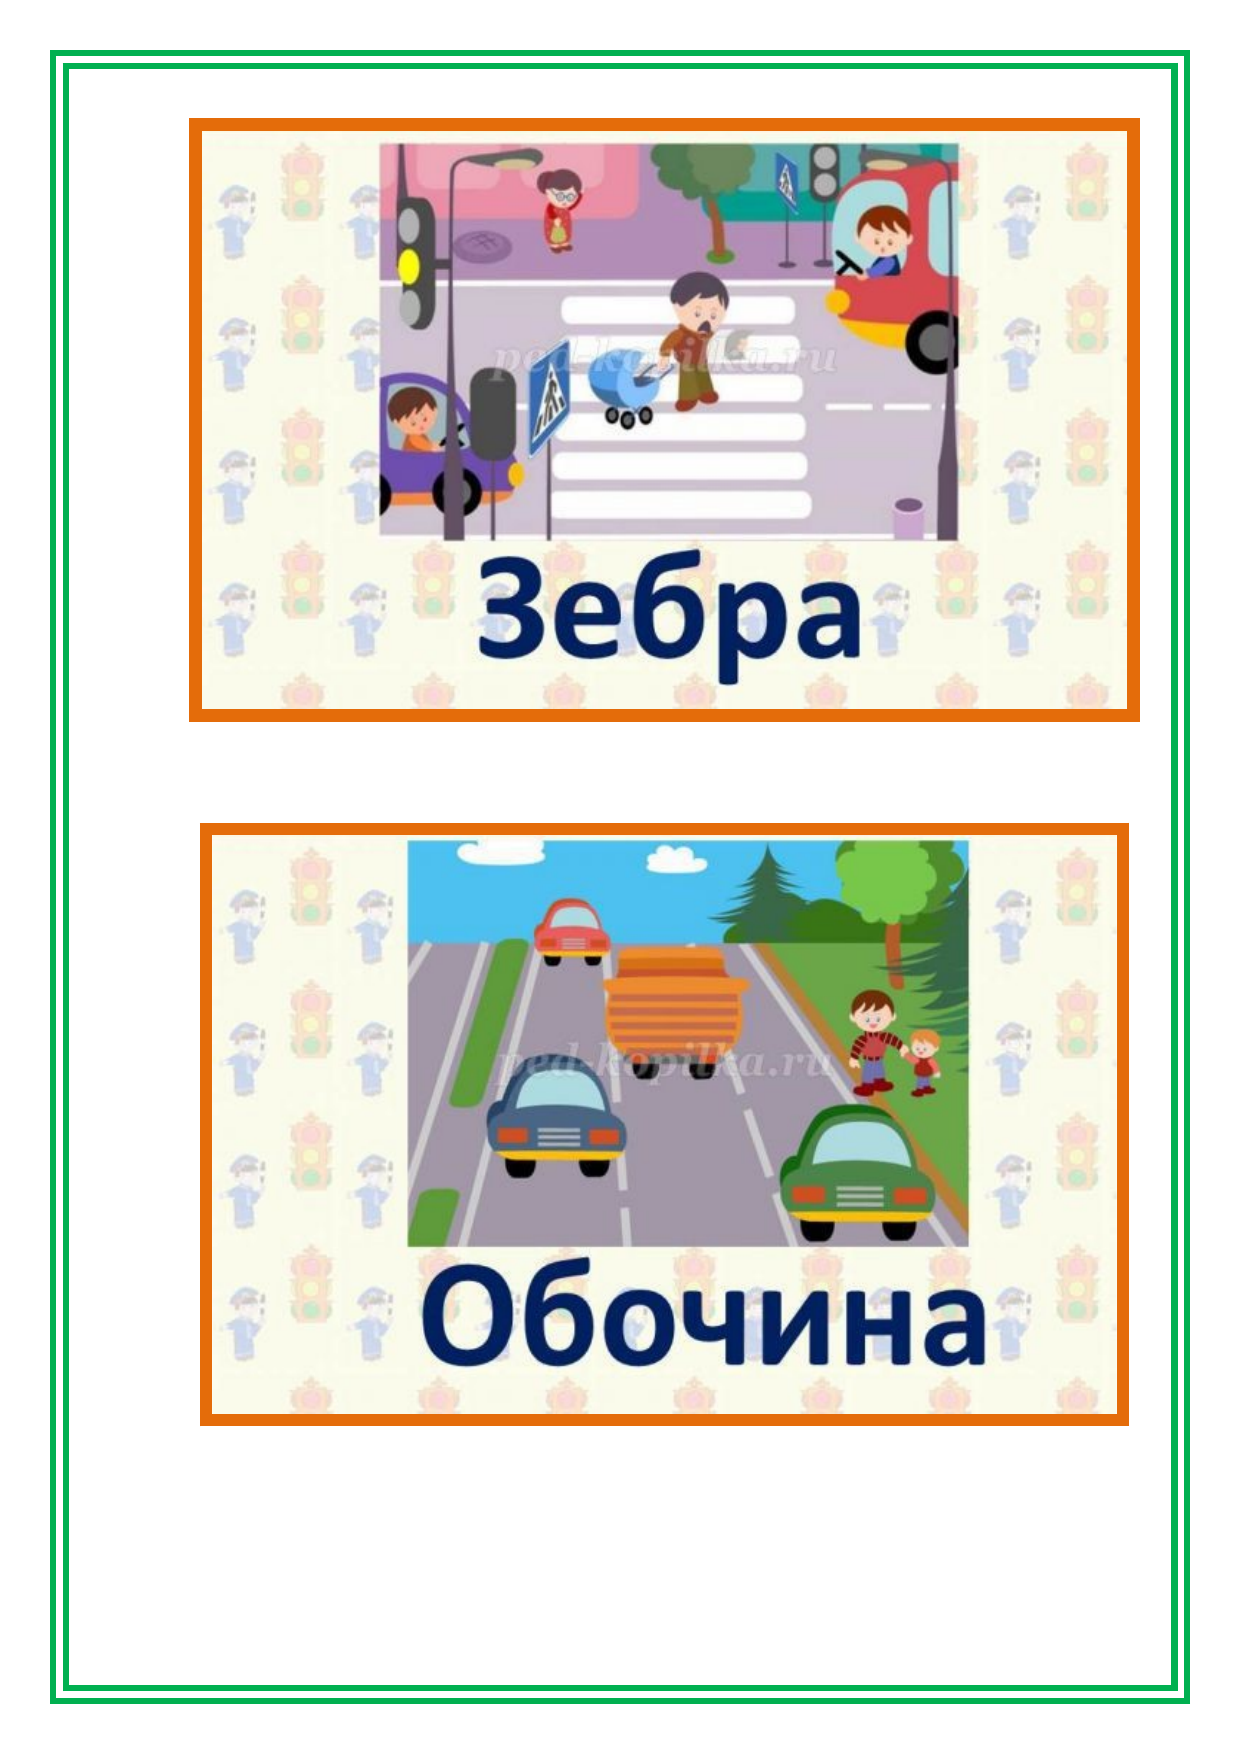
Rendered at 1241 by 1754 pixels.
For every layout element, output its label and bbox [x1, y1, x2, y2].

picture [212, 835, 1117, 1414]
picture [202, 131, 1127, 709]
